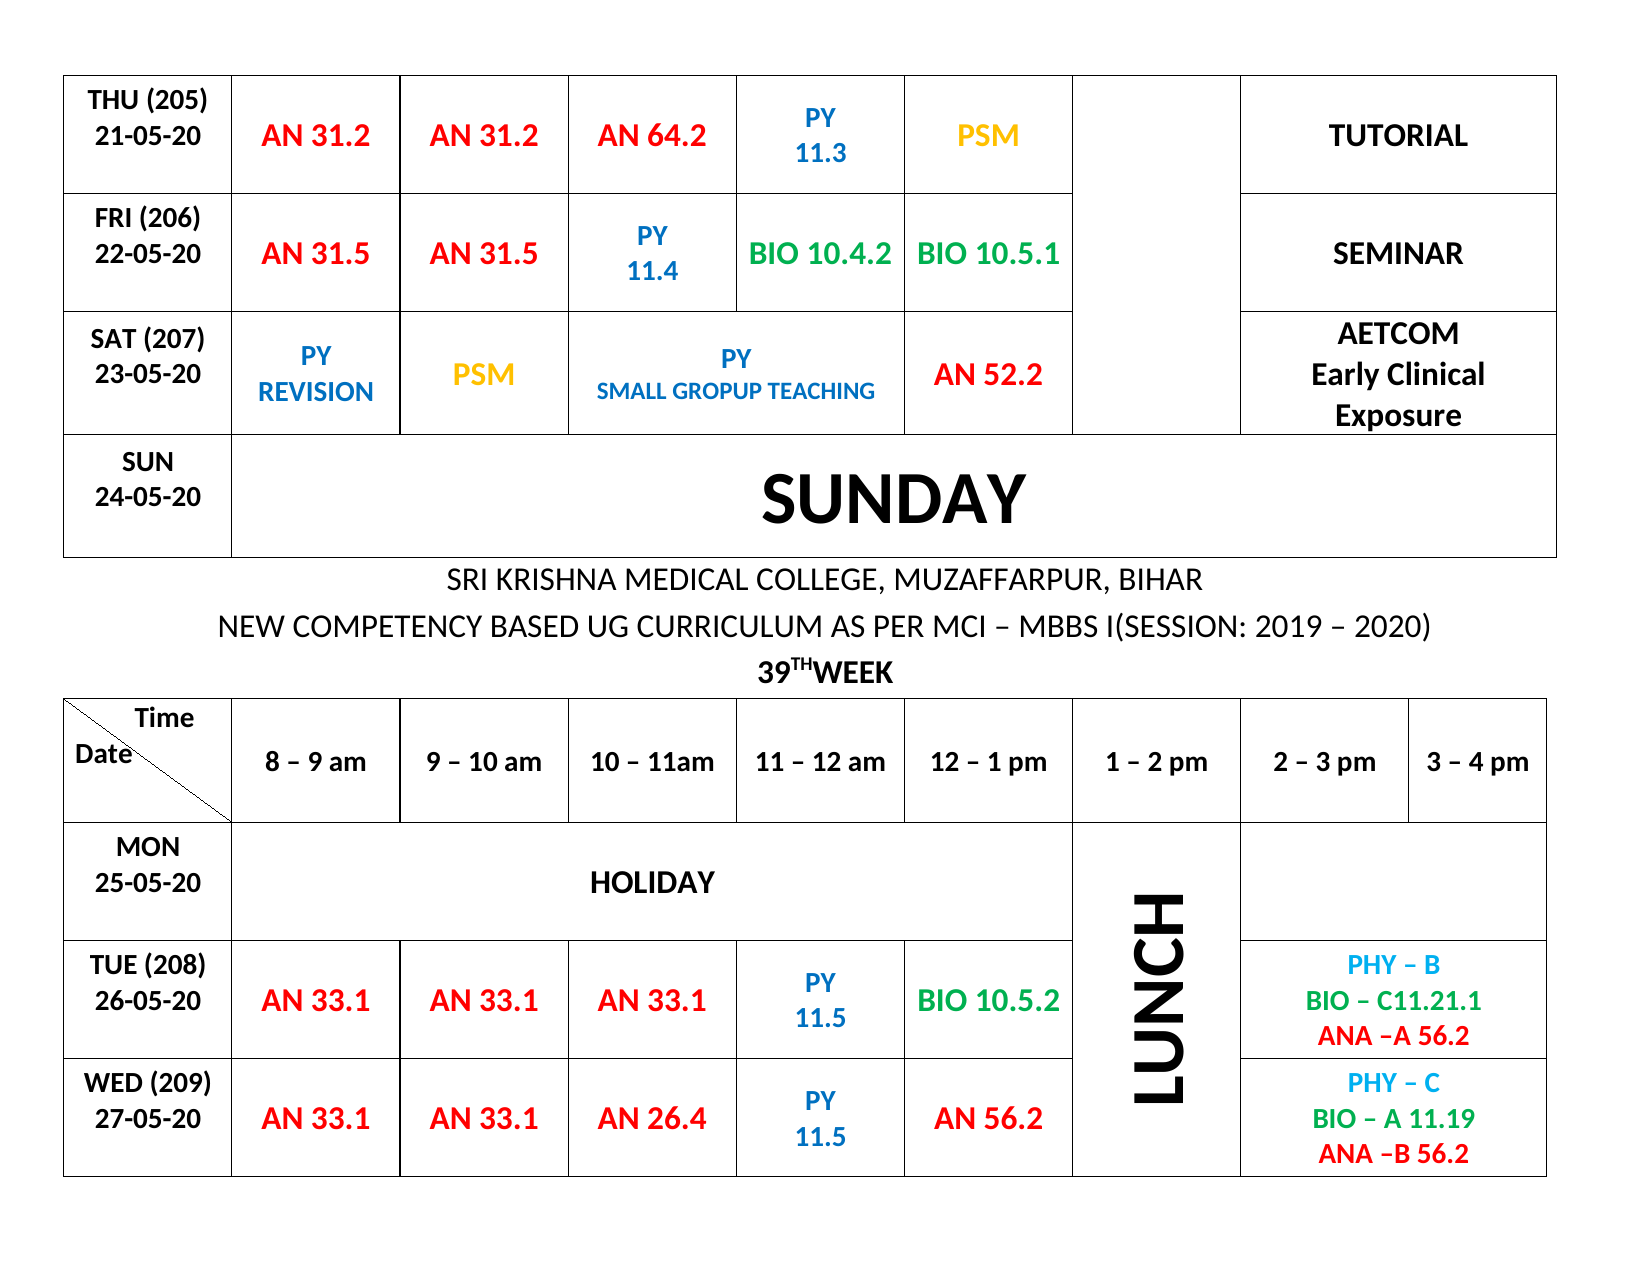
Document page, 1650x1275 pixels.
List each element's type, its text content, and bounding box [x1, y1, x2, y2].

table_header 12 – 1 pm [905, 699, 1072, 822]
table_header 3 – 4 pm [1409, 699, 1546, 822]
table_header 8 – 9 am [232, 699, 399, 822]
table_header Time Date [64, 699, 231, 822]
table_cell TUTORIAL [1241, 76, 1556, 193]
table_header 2 – 3 pm [1241, 699, 1408, 822]
table_cell AN 31.2 [232, 76, 399, 193]
table_cell BIO 10.5.1 [905, 194, 1072, 311]
table_cell FRI (206) 22-05-20 [64, 194, 231, 311]
table_header 1 – 2 pm [1073, 699, 1240, 822]
table_cell AN 33.1 [401, 941, 568, 1058]
table_cell SAT (207) 23-05-20 [64, 312, 231, 434]
text NEW COMPETENCY BASED UG CURRICULUM AS PER MCI – MBBS I(SESSION: 2019 – 2020) [75, 605, 1575, 646]
table_cell AN 64.2 [569, 76, 736, 193]
table_cell AN 52.2 [905, 312, 1072, 434]
table_cell PHY – B BIO – C11.21.1 ANA –A 56.2 [1241, 941, 1546, 1058]
table_cell PY SMALL GROPUP TEACHING [569, 312, 904, 434]
table_cell PY 11.4 [569, 194, 736, 311]
table_header 11 – 12 am [737, 699, 904, 822]
table_cell PY REVISION [232, 312, 399, 434]
table_cell AN 33.1 [232, 1059, 399, 1176]
table_cell AN 26.4 [569, 1059, 736, 1176]
table_cell THU (205) 21-05-20 [64, 76, 231, 193]
table_cell AN 33.1 [232, 941, 399, 1058]
table_cell AN 33.1 [569, 941, 736, 1058]
table_cell PY 11.3 [737, 76, 904, 193]
table_cell PY 11.5 [737, 941, 904, 1058]
text 39THWEEK [75, 652, 1575, 692]
table_cell AN 31.5 [401, 194, 568, 311]
table_cell WED (209) 27-05-20 [64, 1059, 231, 1176]
text SRI KRISHNA MEDICAL COLLEGE, MUZAFFARPUR, BIHAR [75, 558, 1575, 599]
table_cell AN 31.2 [401, 76, 568, 193]
table_cell LUNCH [1073, 823, 1240, 1176]
table_cell BIO 10.4.2 [737, 194, 904, 311]
table_header 10 – 11am [569, 699, 736, 822]
table_cell PSM [401, 312, 568, 434]
table_cell AN 31.5 [232, 194, 399, 311]
table_cell TUE (208) 26-05-20 [64, 941, 231, 1058]
table_header 9 – 10 am [401, 699, 568, 822]
table_cell AN 56.2 [905, 1059, 1072, 1176]
table_cell SEMINAR [1241, 194, 1556, 311]
table_cell BIO 10.5.2 [905, 941, 1072, 1058]
table_cell SUNDAY [232, 435, 1556, 557]
table_cell AETCOM Early Clinical Exposure [1241, 312, 1556, 434]
table_cell SUN 24-05-20 [64, 435, 231, 557]
table_cell AN 33.1 [401, 1059, 568, 1176]
table_cell MON 25-05-20 [64, 823, 231, 940]
table_cell HOLIDAY [232, 823, 1072, 940]
table_cell PY 11.5 [737, 1059, 904, 1176]
table_cell [1241, 823, 1546, 940]
table_cell PHY – C BIO – A 11.19 ANA –B 56.2 [1241, 1059, 1546, 1176]
table_cell PSM [905, 76, 1072, 193]
